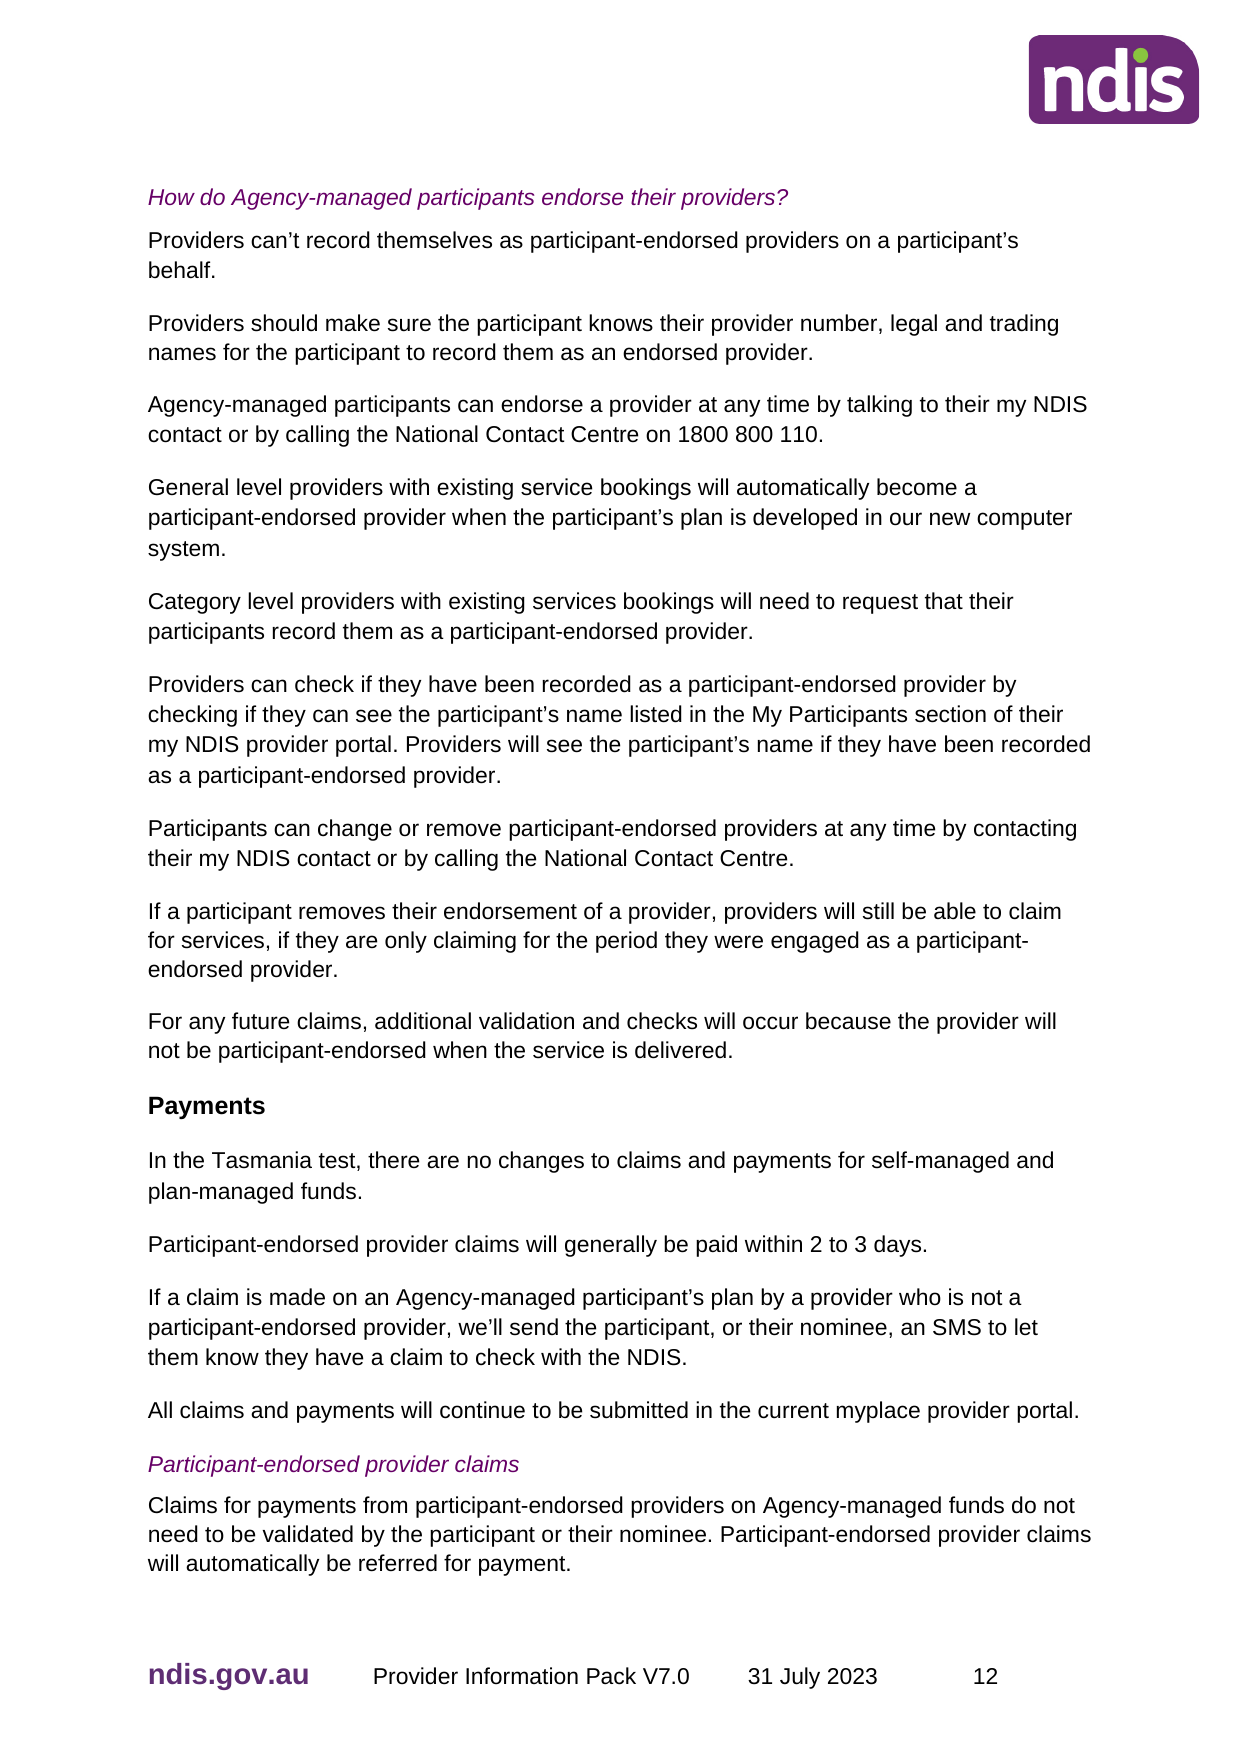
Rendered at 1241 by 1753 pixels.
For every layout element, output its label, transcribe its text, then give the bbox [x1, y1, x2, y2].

text Agency-managed participants can endorse a provider at any time by talking to their my NDIS contact or by calling the National Contact Centre on 1800 800 110. [148, 391, 1092, 447]
subtitle Payments [148, 1091, 1092, 1119]
subtitle Participant-endorsed provider claims [148, 1451, 1092, 1477]
text General level providers with existing service bookings will automatically become a participant-endorsed provider when the participant’s plan is developed in our new computer system. [148, 474, 1092, 561]
text If a participant removes their endorsement of a provider, providers will still be able to claim for services, if they are only claiming for the period they were engaged as a participant-endorsed provider. [148, 898, 1092, 982]
picture [1028, 35, 1200, 124]
text In the Tasmania test, there are no changes to claims and payments for self-managed and plan-managed funds. [148, 1147, 1092, 1204]
text Providers can check if they have been recorded as a participant-endorsed provider by checking if they can see the participant’s name listed in the My Participants section of their my NDIS provider portal. Providers will see the participant’s name if they have been recorded as a participant-endorsed provider. [148, 671, 1092, 788]
text Participant-endorsed provider claims will generally be paid within 2 to 3 days. [148, 1231, 1092, 1257]
text All claims and payments will continue to be submitted in the current myplace provider portal. [148, 1397, 1092, 1424]
text Participants can change or remove participant-endorsed providers at any time by contacting their my NDIS contact or by calling the National Contact Centre. [148, 815, 1092, 871]
text For any future claims, additional validation and checks will occur because the provider will not be participant-endorsed when the service is delivered. [148, 1008, 1092, 1063]
text Providers should make sure the participant knows their provider number, legal and trading names for the participant to record them as an endorsed provider. [148, 310, 1092, 365]
text Providers can’t record themselves as participant-endorsed providers on a participant’s behalf. [148, 227, 1092, 283]
subtitle How do Agency-managed participants endorse their providers? [148, 184, 1092, 210]
text Claims for payments from participant-endorsed providers on Agency-managed funds do not need to be validated by the participant or their nominee. Participant-endorsed provider claims will automatically be referred for payment. [148, 1492, 1092, 1576]
text Category level providers with existing services bookings will need to request that their participants record them as a participant-endorsed provider. [148, 588, 1092, 644]
